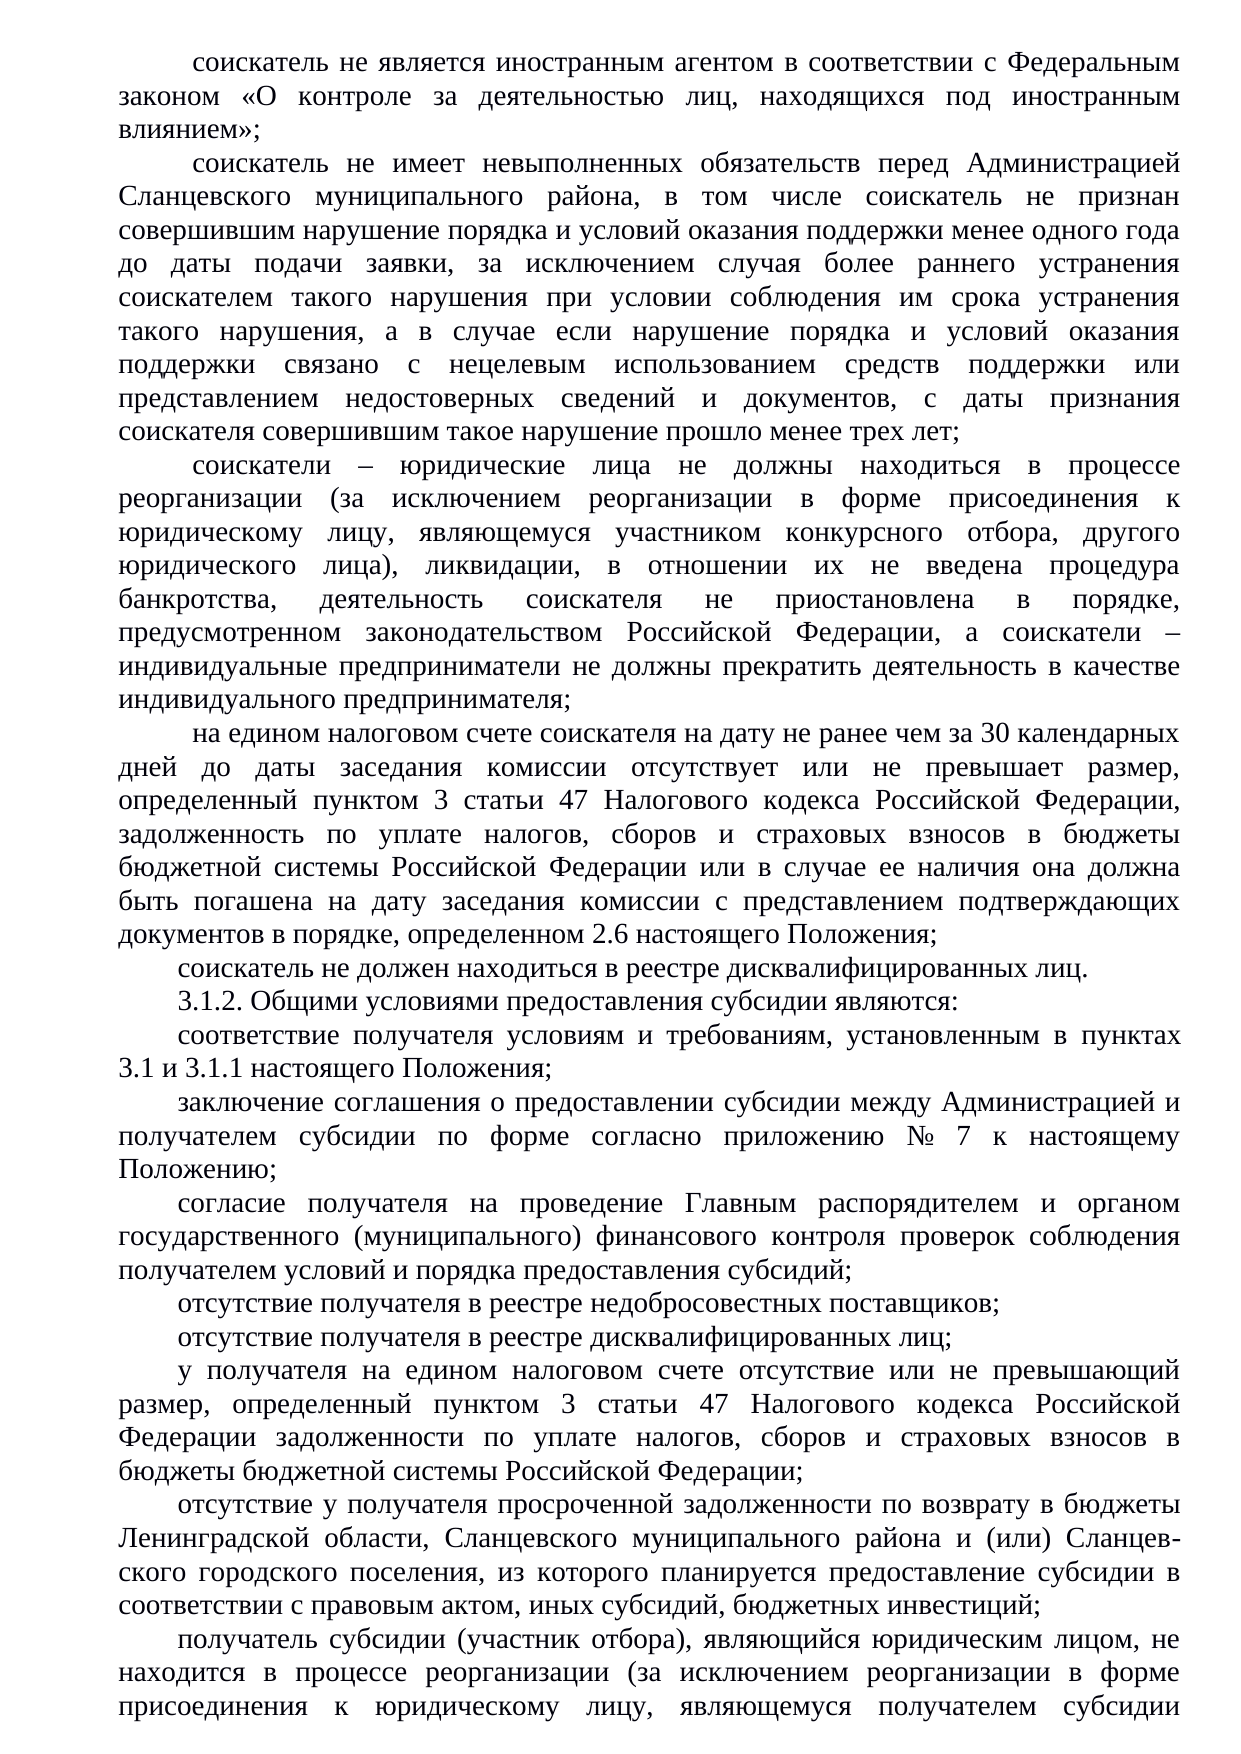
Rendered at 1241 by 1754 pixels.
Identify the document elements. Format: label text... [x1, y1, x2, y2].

list 3.1.2. Общими условиями предоставления субсидии являются: [118, 983, 1181, 1017]
text отсутствие у получателя просроченной задолженности по возврату в бюджеты Ленинградской области, Сланцевского муниципального района и (или) Сланцевского городского поселения, из которого планируется предоставление субсидии в соответствии с правовым актом, иных субсидий, бюджетных инвестиций; [118, 1487, 1181, 1621]
text у получателя на едином налоговом счете отсутствие или не превышающий размер, определенный пунктом 3 статьи 47 Налогового кодекса Российской Федерации задолженности по уплате налогов, сборов и страховых взносов в бюджеты бюджетной системы Российской Федерации; [118, 1352, 1181, 1487]
text отсутствие получателя в реестре дисквалифицированных лиц; [118, 1319, 1181, 1352]
text отсутствие получателя в реестре недобросовестных поставщиков; [118, 1285, 1181, 1319]
text заключение соглашения о предоставлении субсидии между Администрацией и получателем субсидии по форме согласно приложению № 7 к настоящему Положению; [118, 1084, 1181, 1185]
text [118, 1621, 1181, 1721]
list соискатели – юридические лица не должны находиться в процессе реорганизации (за исключением реорганизации в форме присоединения к юридическому лицу, являющемуся участником конкурсного отбора, другого юридического лица), ликвидации, в отношении их не введена процедура банкротства, деятельность соискателя не приостановлена в порядке, предусмотренном законодательством Российской Федерации, а соискатели – индивидуальные предприниматели не должны прекратить деятельность в качестве индивидуального предпринимателя; [118, 447, 1181, 715]
list соискатель не имеет невыполненных обязательств перед Администрацией Сланцевского муниципального района, в том числе соискатель не признан совершившим нарушение порядка и условий оказания поддержки менее одного года до даты подачи заявки, за исключением случая более раннего устранения соискателем такого нарушения при условии соблюдения им срока устранения такого нарушения, а в случае если нарушение порядка и условий оказания поддержки связано с нецелевым использованием средств поддержки или представлением недостоверных сведений и документов, с даты признания соискателя совершившим такое нарушение прошло менее трех лет; [118, 145, 1181, 447]
list соискатель не является иностранным агентом в соответствии с Федеральным законом «О контроле за деятельностью лиц, находящихся под иностранным влиянием»; [118, 44, 1181, 145]
text согласие получателя на проведение Главным распорядителем и органом государственного (муниципального) финансового контроля проверок соблюдения получателем условий и порядка предоставления субсидий; [118, 1185, 1181, 1285]
list на едином налоговом счете соискателя на дату не ранее чем за 30 календарных дней до даты заседания комиссии отсутствует или не превышает размер, определенный пунктом 3 статьи 47 Налогового кодекса Российской Федерации, задолженность по уплате налогов, сборов и страховых взносов в бюджеты бюджетной системы Российской Федерации или в случае ее наличия она должна быть погашена на дату заседания комиссии с представлением подтверждающих документов в порядке, определенном 2.6 настоящего Положения; [118, 715, 1181, 950]
text соответствие получателя условиям и требованиям, установленным в пунктах 3.1 и 3.1.1 настоящего Положения; [118, 1017, 1181, 1084]
list соискатель не должен находиться в реестре дисквалифицированных лиц. [118, 950, 1181, 983]
